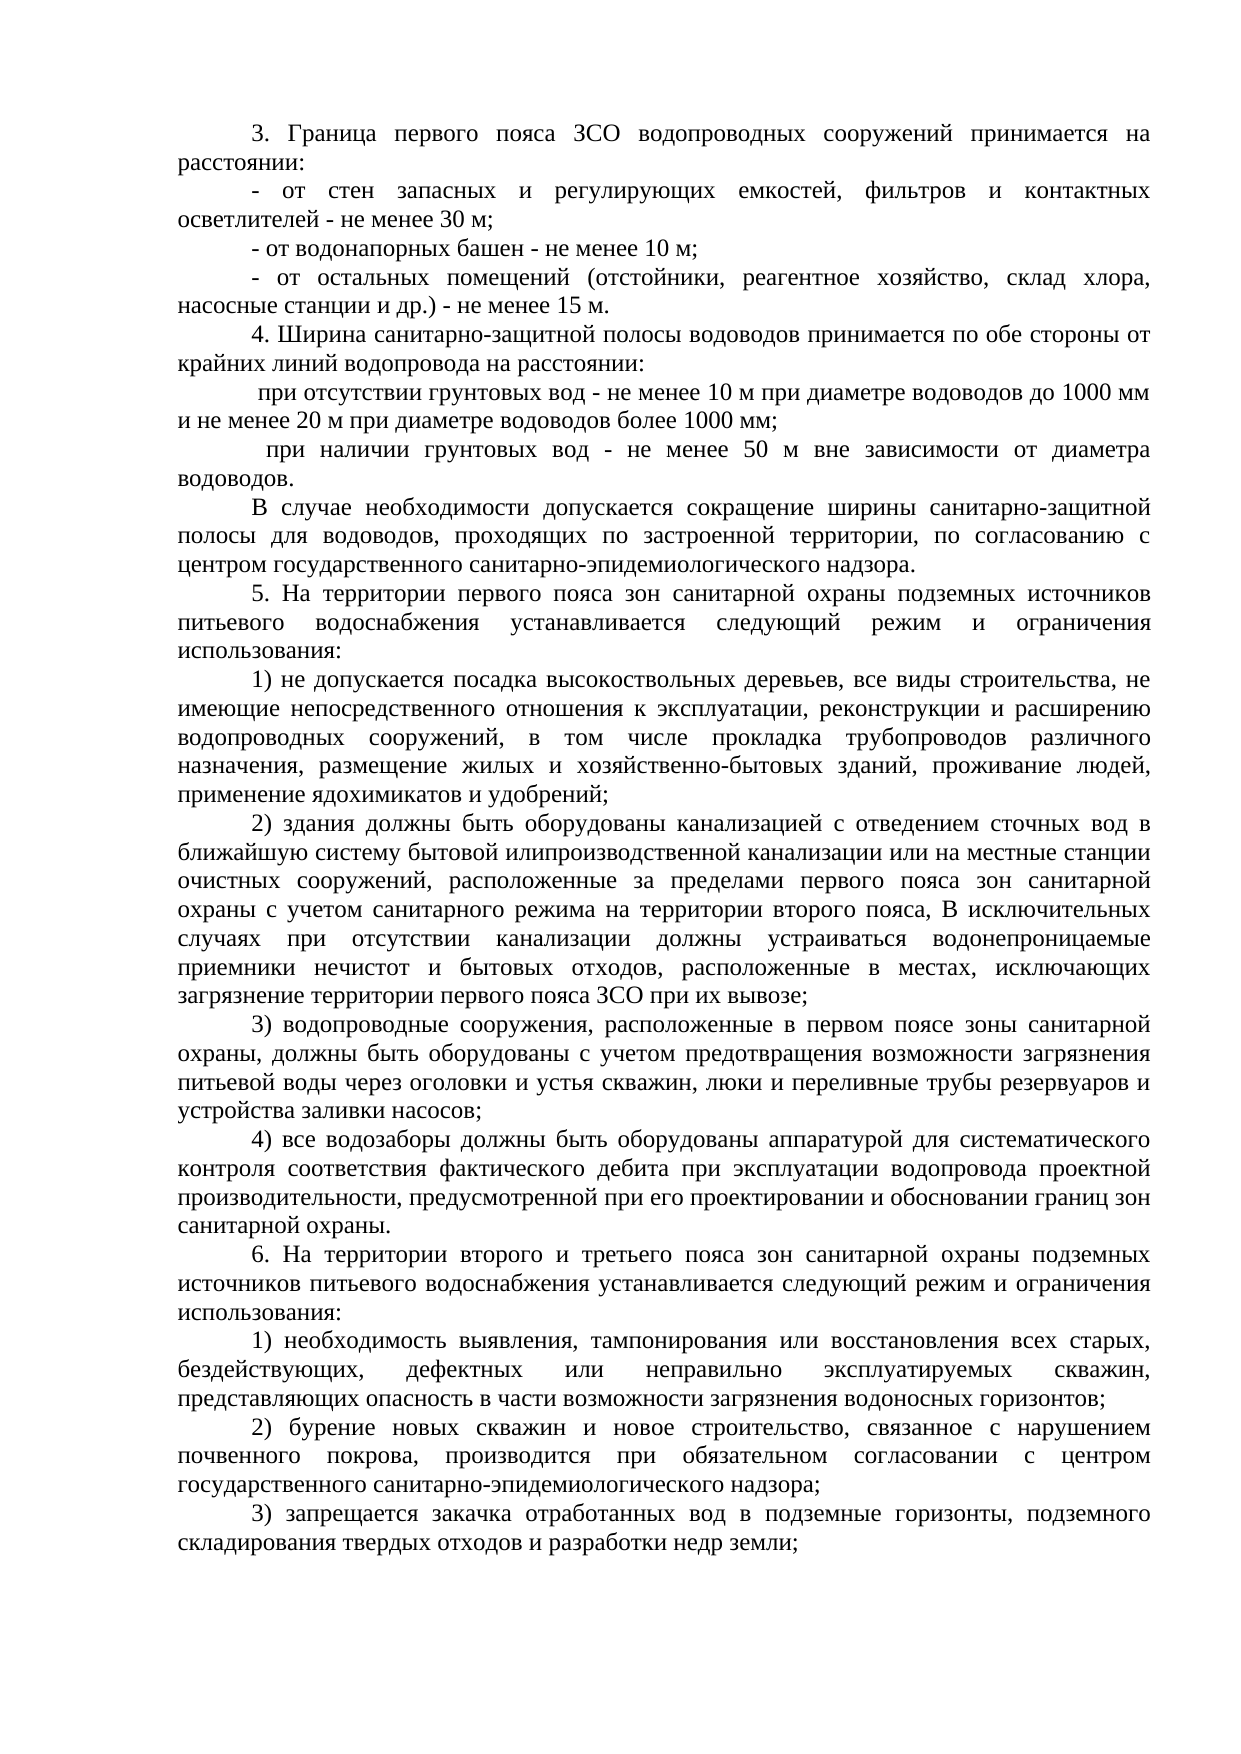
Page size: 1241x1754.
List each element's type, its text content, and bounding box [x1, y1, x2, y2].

text при отсутствии грунтовых вод - не менее 10 м при диаметре водоводов до 1000 мм и не менее 20 м при диаметре водоводов более 1000 мм; [177, 377, 1152, 434]
text 3) водопроводные сооружения, расположенные в первом поясе зоны санитарной охраны, должны быть оборудованы с учетом предотвращения возможности загрязнения питьевой воды через оголовки и устья скважин, люки и переливные трубы резервуаров и устройства заливки насосов; [177, 1009, 1152, 1124]
text 1) необходимость выявления, тампонирования или восстановления всех старых, бездействующих, дефектных или неправильно эксплуатируемых скважин, представляющих опасность в части возможности загрязнения водоносных горизонтов; [177, 1326, 1152, 1412]
text при наличии грунтовых вод - не менее 50 м вне зависимости от диаметра водоводов. [177, 434, 1152, 492]
text - от водонапорных башен - не менее 10 м; [177, 233, 1152, 262]
text - от стен запасных и регулирующих емкостей, фильтров и контактных осветлителей - не менее 30 м; [177, 176, 1152, 233]
text - от остальных помещений (отстойники, реагентное хозяйство, склад хлора, насосные станции и др.) - не менее 15 м. [177, 262, 1152, 319]
text 2) бурение новых скважин и новое строительство, связанное с нарушением почвенного покрова, производится при обязательном согласовании с центром государственного санитарно-эпидемиологического надзора; [177, 1412, 1152, 1498]
text 4. Ширина санитарно-защитной полосы водоводов принимается по обе стороны от крайних линий водопровода на расстоянии: [177, 319, 1152, 377]
text 6. На территории второго и третьего пояса зон санитарной охраны подземных источников питьевого водоснабжения устанавливается следующий режим и ограничения использования: [177, 1239, 1152, 1326]
text 4) все водозаборы должны быть оборудованы аппаратурой для систематического контроля соответствия фактического дебита при эксплуатации водопровода проектной производительности, предусмотренной при его проектировании и обосновании границ зон санитарной охраны. [177, 1124, 1152, 1239]
text 2) здания должны быть оборудованы канализацией с отведением сточных вод в ближайшую систему бытовой илипроизводственной канализации или на местные станции очистных сооружений, расположенные за пределами первого пояса зон санитарной охраны с учетом санитарного режима на территории второго пояса, В исключительных случаях при отсутствии канализации должны устраиваться водонепроницаемые приемники нечистот и бытовых отходов, расположенные в местах, исключающих загрязнение территории первого пояса ЗСО при их вывозе; [177, 808, 1152, 1009]
text В случае необходимости допускается сокращение ширины санитарно-защитной полосы для водоводов, проходящих по застроенной территории, по согласованию с центром государственного санитарно-эпидемиологического надзора. [177, 492, 1152, 578]
text 3. Граница первого пояса ЗСО водопроводных сооружений принимается на расстоянии: [177, 118, 1152, 176]
text 5. На территории первого пояса зон санитарной охраны подземных источников питьевого водоснабжения устанавливается следующий режим и ограничения использования: [177, 578, 1152, 664]
text 3) запрещается закачка отработанных вод в подземные горизонты, подземного складирования твердых отходов и разработки недр земли; [177, 1498, 1152, 1556]
text 1) не допускается посадка высокоствольных деревьев, все виды строительства, не имеющие непосредственного отношения к эксплуатации, реконструкции и расширению водопроводных сооружений, в том числе прокладка трубопроводов различного назначения, размещение жилых и хозяйственно-бытовых зданий, проживание людей, применение ядохимикатов и удобрений; [177, 664, 1152, 808]
